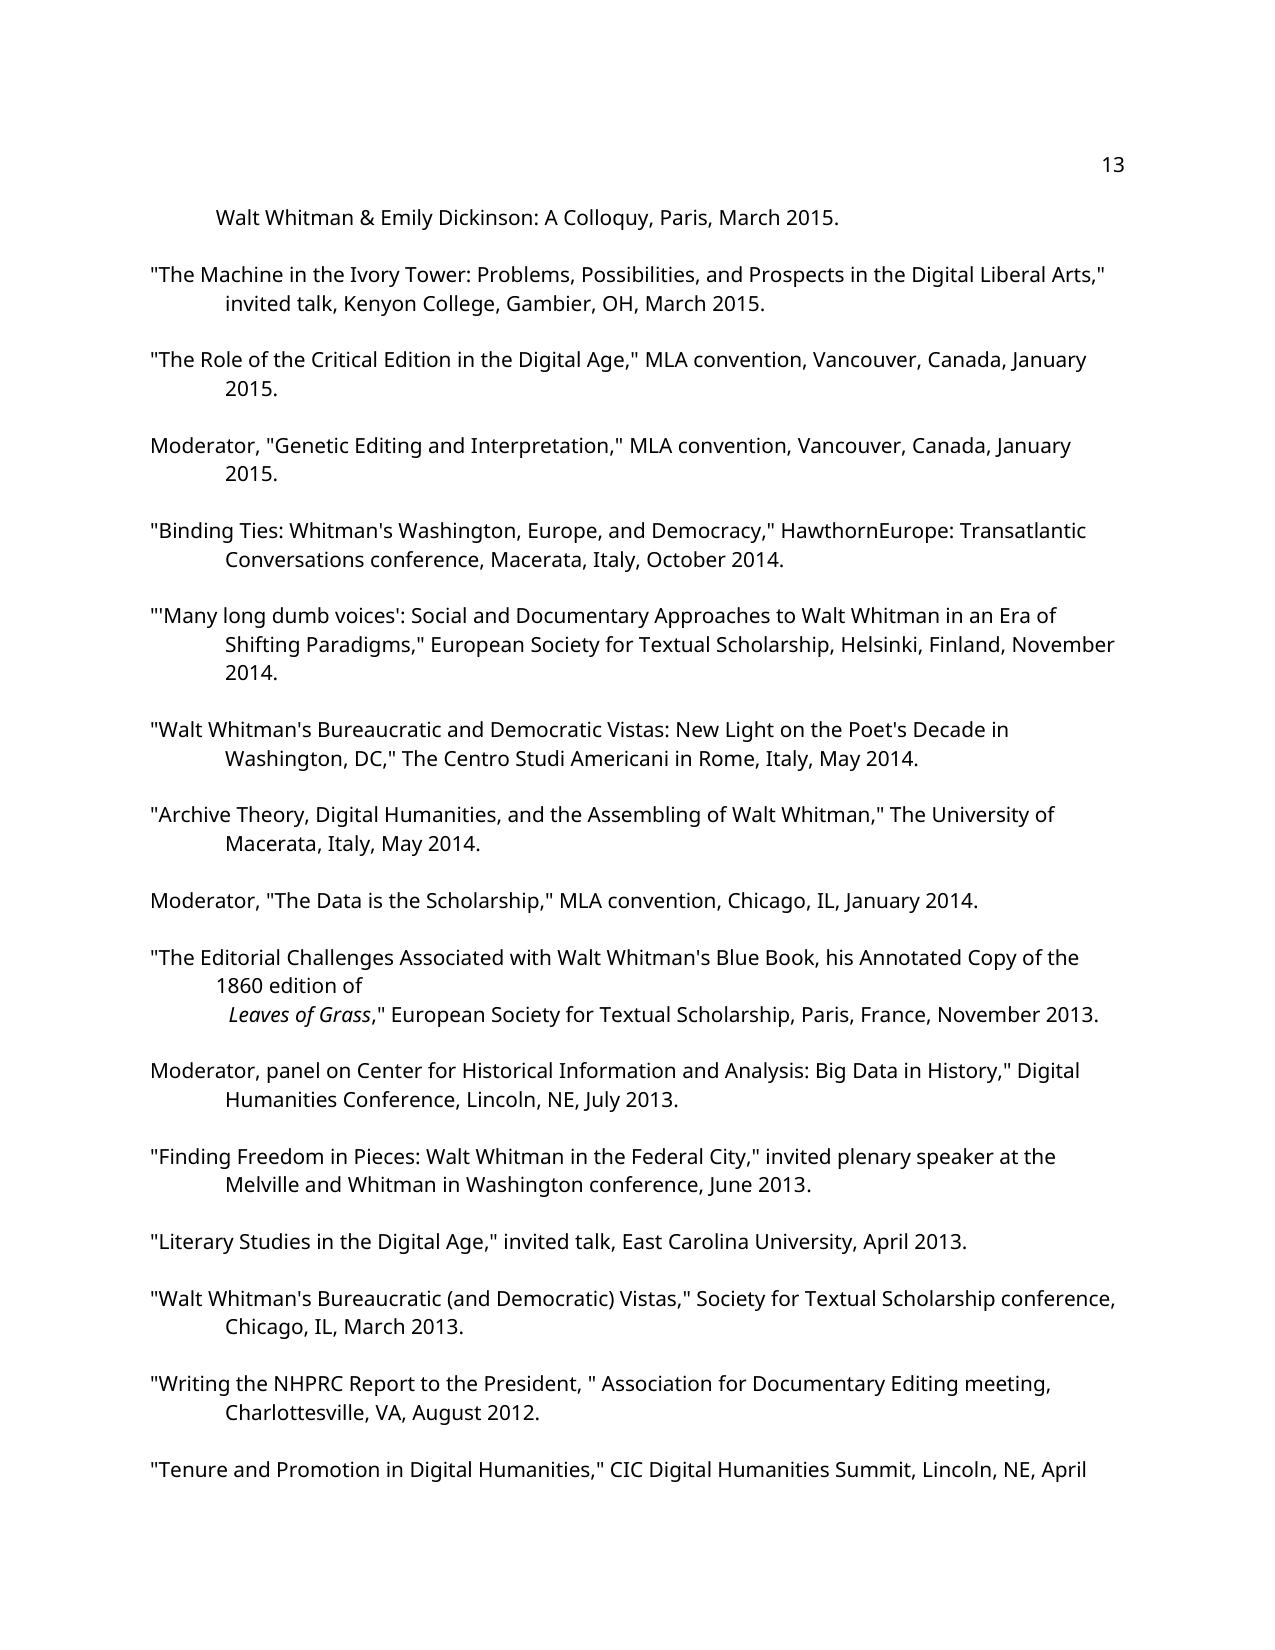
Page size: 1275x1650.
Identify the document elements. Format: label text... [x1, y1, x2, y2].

text Moderator, "Genetic Editing and Interpretation," MLA convention, Vancouver, Canada, January 2015. [150, 431, 1125, 488]
text "Archive Theory, Digital Humanities, and the Assembling of Walt Whitman," The University of Macerata, Italy, May 2014. [150, 801, 1125, 857]
text Moderator, panel on Center for Historical Information and Analysis: Big Data in History," Digital Humanities Conference, Lincoln, NE, July 2013. [150, 1057, 1125, 1113]
text "Walt Whitman's Bureaucratic and Democratic Vistas: New Light on the Poet's Decade in Washington, DC," The Centro Studi Americani in Rome, Italy, May 2014. [150, 715, 1125, 772]
text "'Many long dumb voices': Social and Documentary Approaches to Walt Whitman in an Era of Shifting Paradigms," European Society for Textual Scholarship, Helsinki, Finland, November 2014. [150, 602, 1125, 687]
text "Walt Whitman's Bureaucratic (and Democratic) Vistas," Society for Textual Scholarship conference, Chicago, IL, March 2013. [150, 1284, 1125, 1341]
text "The Role of the Critical Edition in the Digital Age," MLA convention, Vancouver, Canada, January 2015. [150, 346, 1125, 402]
text "Writing the NHPRC Report to the President, " Association for Documentary Editing meeting, Charlottesville, VA, August 2012. [150, 1369, 1125, 1426]
text "The Editorial Challenges Associated with Walt Whitman's Blue Book, his Annotated Copy of the 1860 edition of [150, 943, 1125, 1000]
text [150, 1455, 1125, 1483]
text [150, 203, 1125, 232]
text "Binding Ties: Whitman's Washington, Europe, and Democracy," HawthornEurope: Transatlantic Conversations conference, Macerata, Italy, October 2014. [150, 516, 1125, 573]
text "Finding Freedom in Pieces: Walt Whitman in the Federal City," invited plenary speaker at the Melville and Whitman in Washington conference, June 2013. [150, 1142, 1125, 1199]
text "The Machine in the Ivory Tower: Problems, Possibilities, and Prospects in the Digital Liberal Arts," invited talk, Kenyon College, Gambier, OH, March 2015. [150, 260, 1125, 317]
text Moderator, "The Data is the Scholarship," MLA convention, Chicago, IL, January 2014. [150, 886, 1125, 914]
text Leaves of Grass," European Society for Textual Scholarship, Paris, France, November 2013. [150, 1000, 1125, 1028]
text "Literary Studies in the Digital Age," invited talk, East Carolina University, April 2013. [150, 1227, 1125, 1256]
